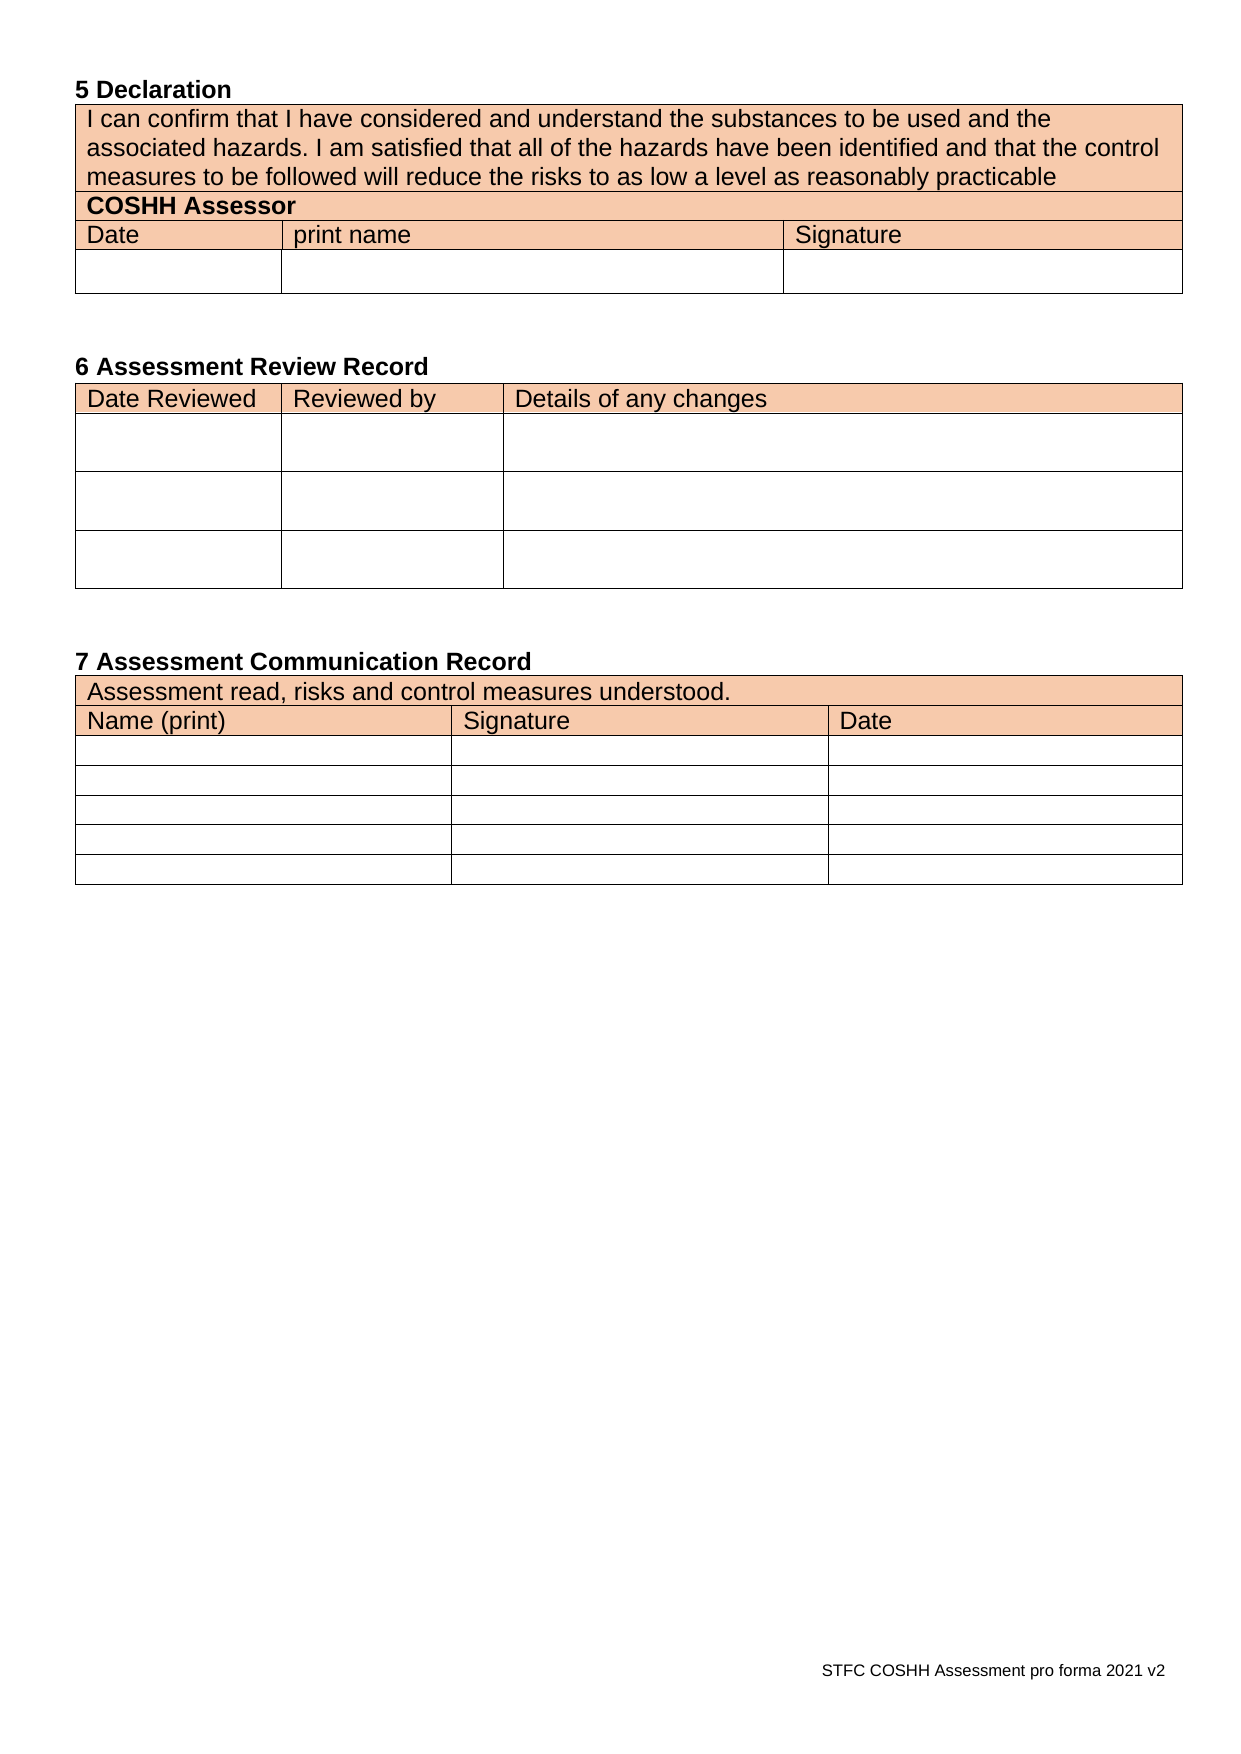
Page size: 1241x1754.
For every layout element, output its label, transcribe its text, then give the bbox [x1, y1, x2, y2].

table_cell [784, 250, 1182, 293]
table_cell [76, 414, 281, 471]
table_cell [829, 855, 1182, 884]
table_cell [76, 250, 281, 293]
table_cell Signature [452, 706, 828, 735]
table_cell [504, 531, 1182, 588]
table_cell [282, 531, 503, 588]
table_header Assessment read, risks and control measures understood. [76, 676, 1182, 705]
table_cell print name [283, 221, 783, 249]
table_cell [282, 250, 783, 293]
table_cell COSHH Assessor [76, 192, 1182, 220]
table_cell Signature [784, 221, 1182, 249]
table_cell [504, 414, 1182, 471]
table_cell [76, 736, 451, 765]
table_cell [452, 736, 828, 765]
table_cell [452, 796, 828, 824]
table_cell [76, 825, 451, 854]
table_cell [452, 766, 828, 794]
table_cell Date [829, 706, 1182, 735]
table_cell [452, 825, 828, 854]
table_cell [76, 766, 451, 794]
text 5 Declaration [75, 75, 1165, 104]
table_cell [829, 736, 1182, 765]
table_cell [829, 825, 1182, 854]
table_cell [76, 472, 281, 529]
table_cell Date [76, 221, 282, 249]
table_header I can confirm that I have considered and understand the substances to be used and the associated hazards. I am satisfied that all of the hazards have been identified and that the control measures to be followed will reduce the risks to as low a level as reasonably practicable [76, 105, 1182, 191]
text 7 Assessment Communication Record [75, 647, 1165, 675]
table_cell [76, 796, 451, 824]
table_cell [76, 855, 451, 884]
table_cell [504, 472, 1182, 529]
table_cell [452, 855, 828, 884]
table_cell [282, 472, 503, 529]
text 6 Assessment Review Record [75, 352, 1165, 380]
table_cell [282, 414, 503, 471]
table_header Date Reviewed [76, 384, 281, 412]
table_cell Name (print) [76, 706, 451, 735]
table_cell [829, 796, 1182, 824]
table_header Details of any changes [504, 384, 1182, 412]
table_cell [829, 766, 1182, 794]
table_header Reviewed by [282, 384, 503, 412]
table_cell [76, 531, 281, 588]
